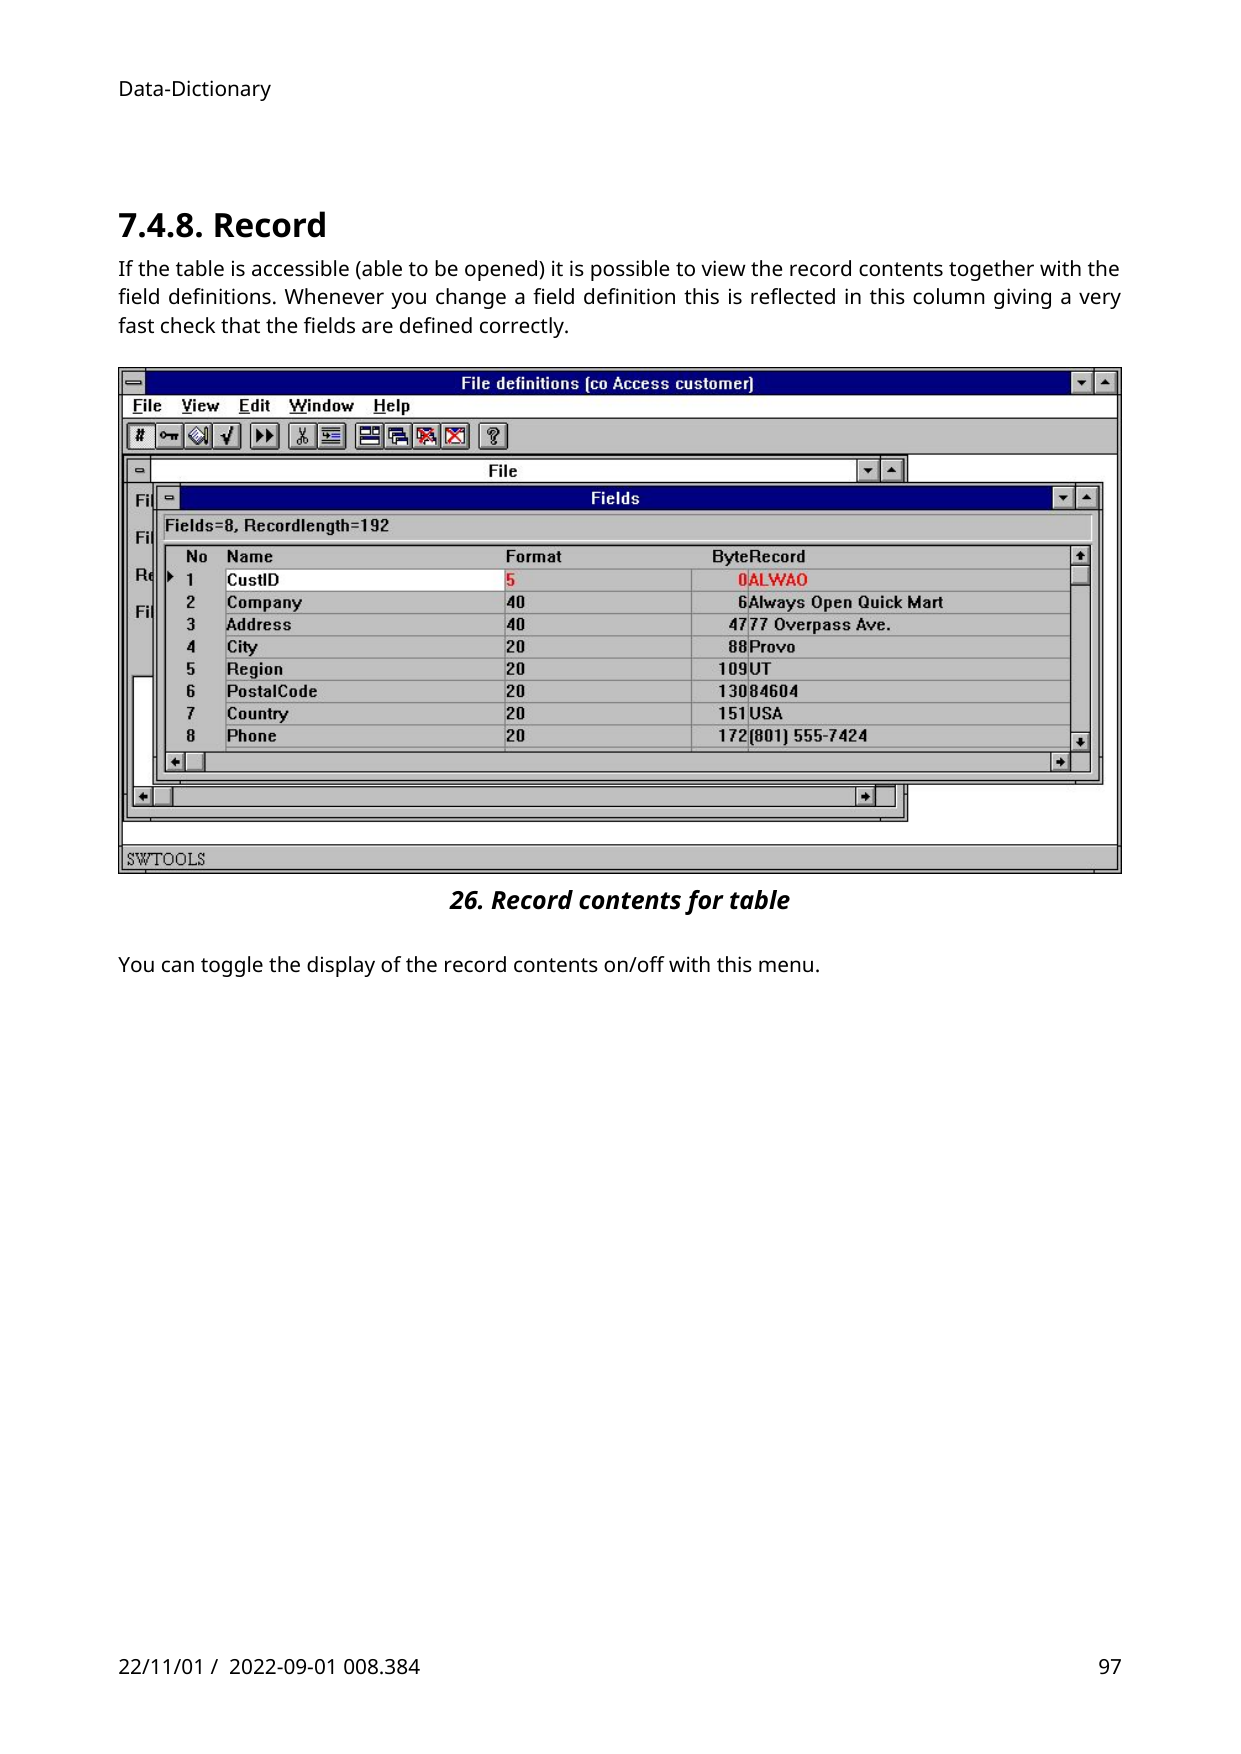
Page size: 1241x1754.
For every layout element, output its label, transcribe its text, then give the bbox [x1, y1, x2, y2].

text If the table is accessible (able to be opened) it is possible to view the record contents together with the field definitions. Whenever you change a field definition this is reflected in this column giving a very fast check that the fields are defined correctly. [118, 254, 1122, 339]
picture [118, 367, 1122, 874]
subtitle 7.4.8. Record [118, 202, 1122, 248]
subtitle 26. Record contents for table [118, 882, 1122, 916]
text You can toggle the display of the record contents on/off with this menu. [118, 950, 1122, 978]
